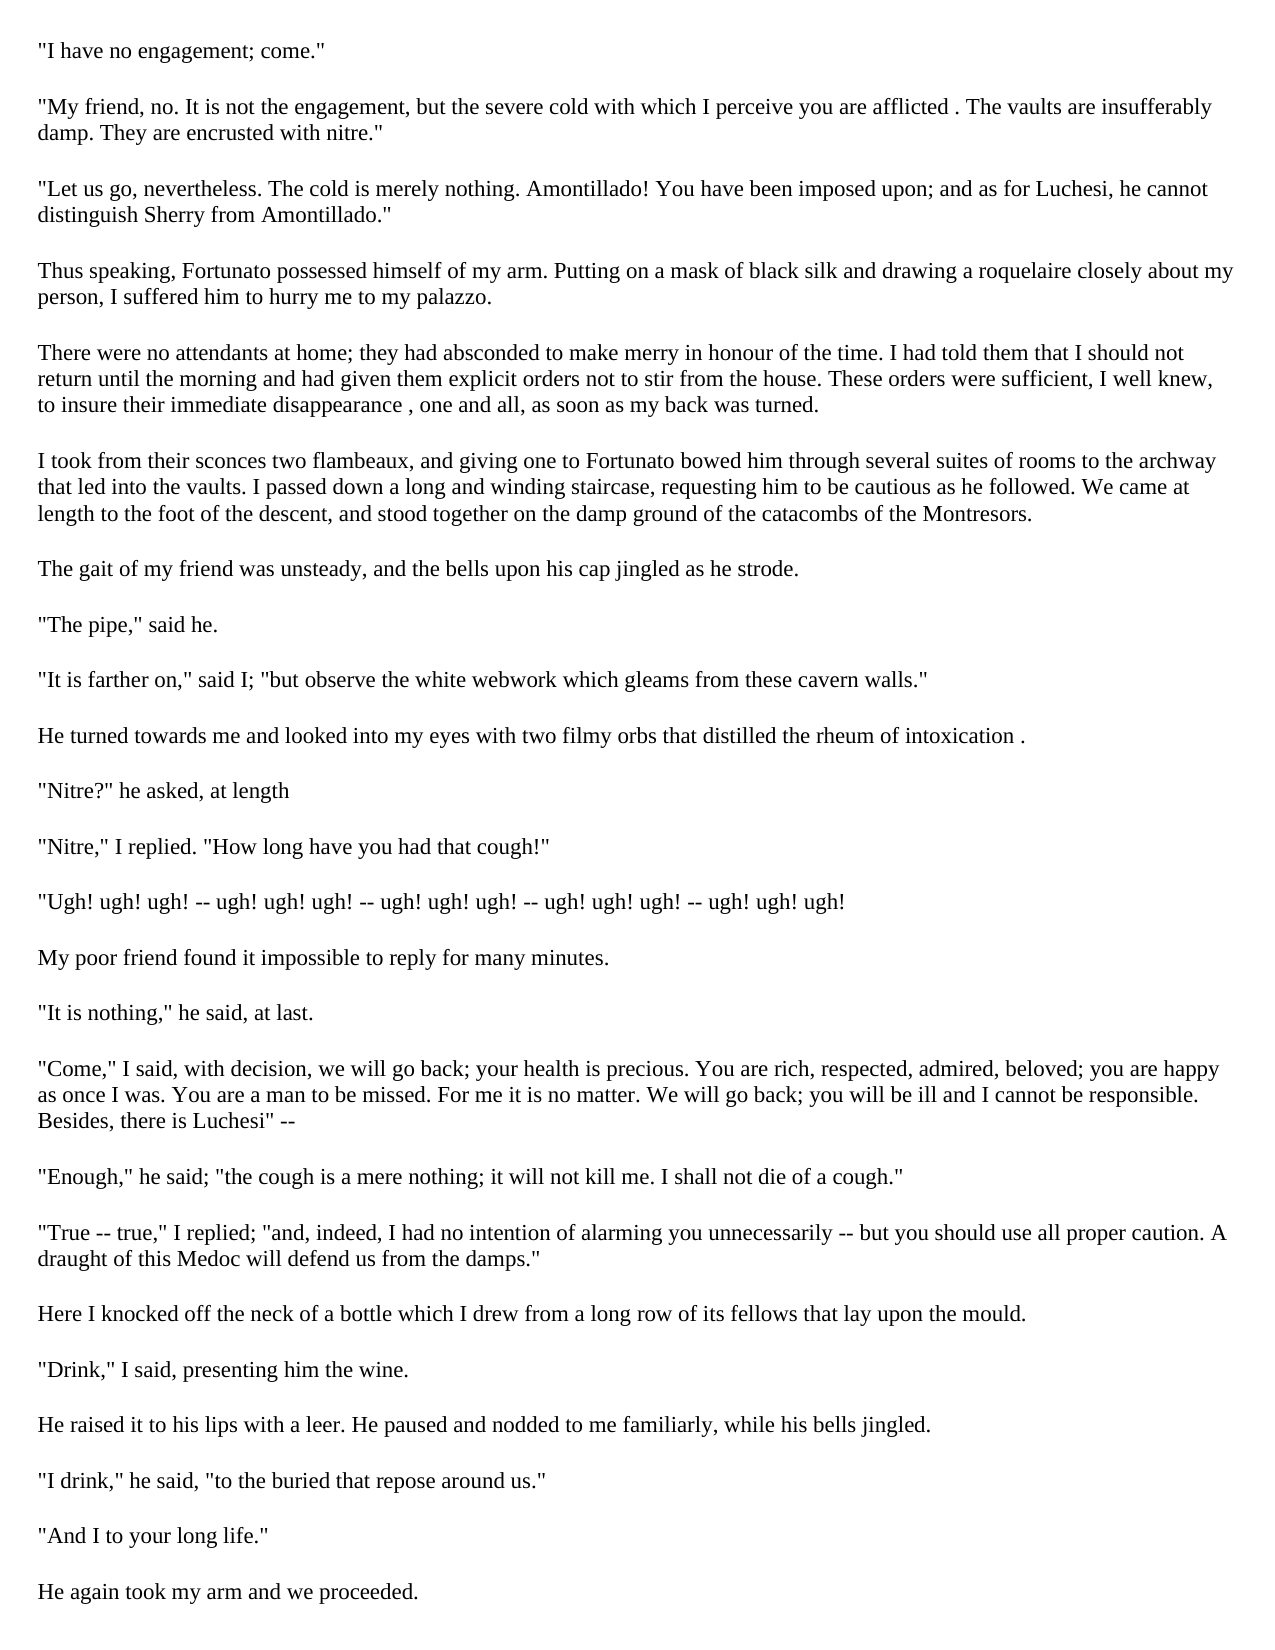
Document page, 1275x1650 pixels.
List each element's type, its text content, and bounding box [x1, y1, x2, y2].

text "It is nothing," he said, at last. [37, 999, 1237, 1026]
text "Let us go, nevertheless. The cold is merely nothing. Amontillado! You have been imposed upon; and as for Luchesi, he cannot distinguish Sherry from Amontillado." [37, 175, 1237, 228]
text I took from their sconces two flambeaux, and giving one to Fortunato bowed him through several suites of rooms to the archway that led into the vaults. I passed down a long and winding staircase, requesting him to be cautious as he followed. We came at length to the foot of the descent, and stood together on the damp ground of the catacombs of the Montresors. [37, 447, 1237, 526]
text The gait of my friend was unsteady, and the bells upon his cap jingled as he strode. [37, 555, 1237, 581]
text "Nitre?" he asked, at length [37, 777, 1237, 803]
text He again took my arm and we proceeded. [37, 1578, 1237, 1604]
text He turned towards me and looked into my eyes with two filmy orbs that distilled the rheum of intoxication . [37, 722, 1237, 748]
text "It is farther on," said I; "but observe the white webwork which gleams from these cavern walls." [37, 666, 1237, 692]
text "Enough," he said; "the cough is a mere nothing; it will not kill me. I shall not die of a cough." [37, 1163, 1237, 1189]
text Here I knocked off the neck of a bottle which I drew from a long row of its fellows that lay upon the mould. [37, 1300, 1237, 1327]
text "Drink," I said, presenting him the wine. [37, 1356, 1237, 1382]
text "Nitre," I replied. "How long have you had that cough!" [37, 833, 1237, 859]
text "The pipe," said he. [37, 611, 1237, 637]
text He raised it to his lips with a leer. He paused and nodded to me familiarly, while his bells jingled. [37, 1411, 1237, 1438]
text "I drink," he said, "to the buried that repose around us." [37, 1467, 1237, 1493]
text "Ugh! ugh! ugh! -- ugh! ugh! ugh! -- ugh! ugh! ugh! -- ugh! ugh! ugh! -- ugh! ugh! ugh! [37, 888, 1237, 914]
text "And I to your long life." [37, 1522, 1237, 1549]
text "True -- true," I replied; "and, indeed, I had no intention of alarming you unnecessarily -- but you should use all proper caution. A draught of this Medoc will defend us from the damps." [37, 1218, 1237, 1271]
text "I have no engagement; come." [37, 37, 1237, 64]
text There were no attendants at home; they had absconded to make merry in honour of the time. I had told them that I should not return until the morning and had given them explicit orders not to stir from the house. These orders were sufficient, I well knew, to insure their immediate disappearance , one and all, as soon as my back was turned. [37, 339, 1237, 418]
text "Come," I said, with decision, we will go back; your health is precious. You are rich, respected, admired, beloved; you are happy as once I was. You are a man to be missed. For me it is no matter. We will go back; you will be ill and I cannot be responsible. Besides, there is Luchesi" -- [37, 1055, 1237, 1134]
text My poor friend found it impossible to reply for many minutes. [37, 944, 1237, 970]
text Thus speaking, Fortunato possessed himself of my arm. Putting on a mask of black silk and drawing a roquelaire closely about my person, I suffered him to hurry me to my palazzo. [37, 257, 1237, 309]
text "My friend, no. It is not the engagement, but the severe cold with which I perceive you are afflicted . The vaults are insufferably damp. They are encrusted with nitre." [37, 93, 1237, 146]
